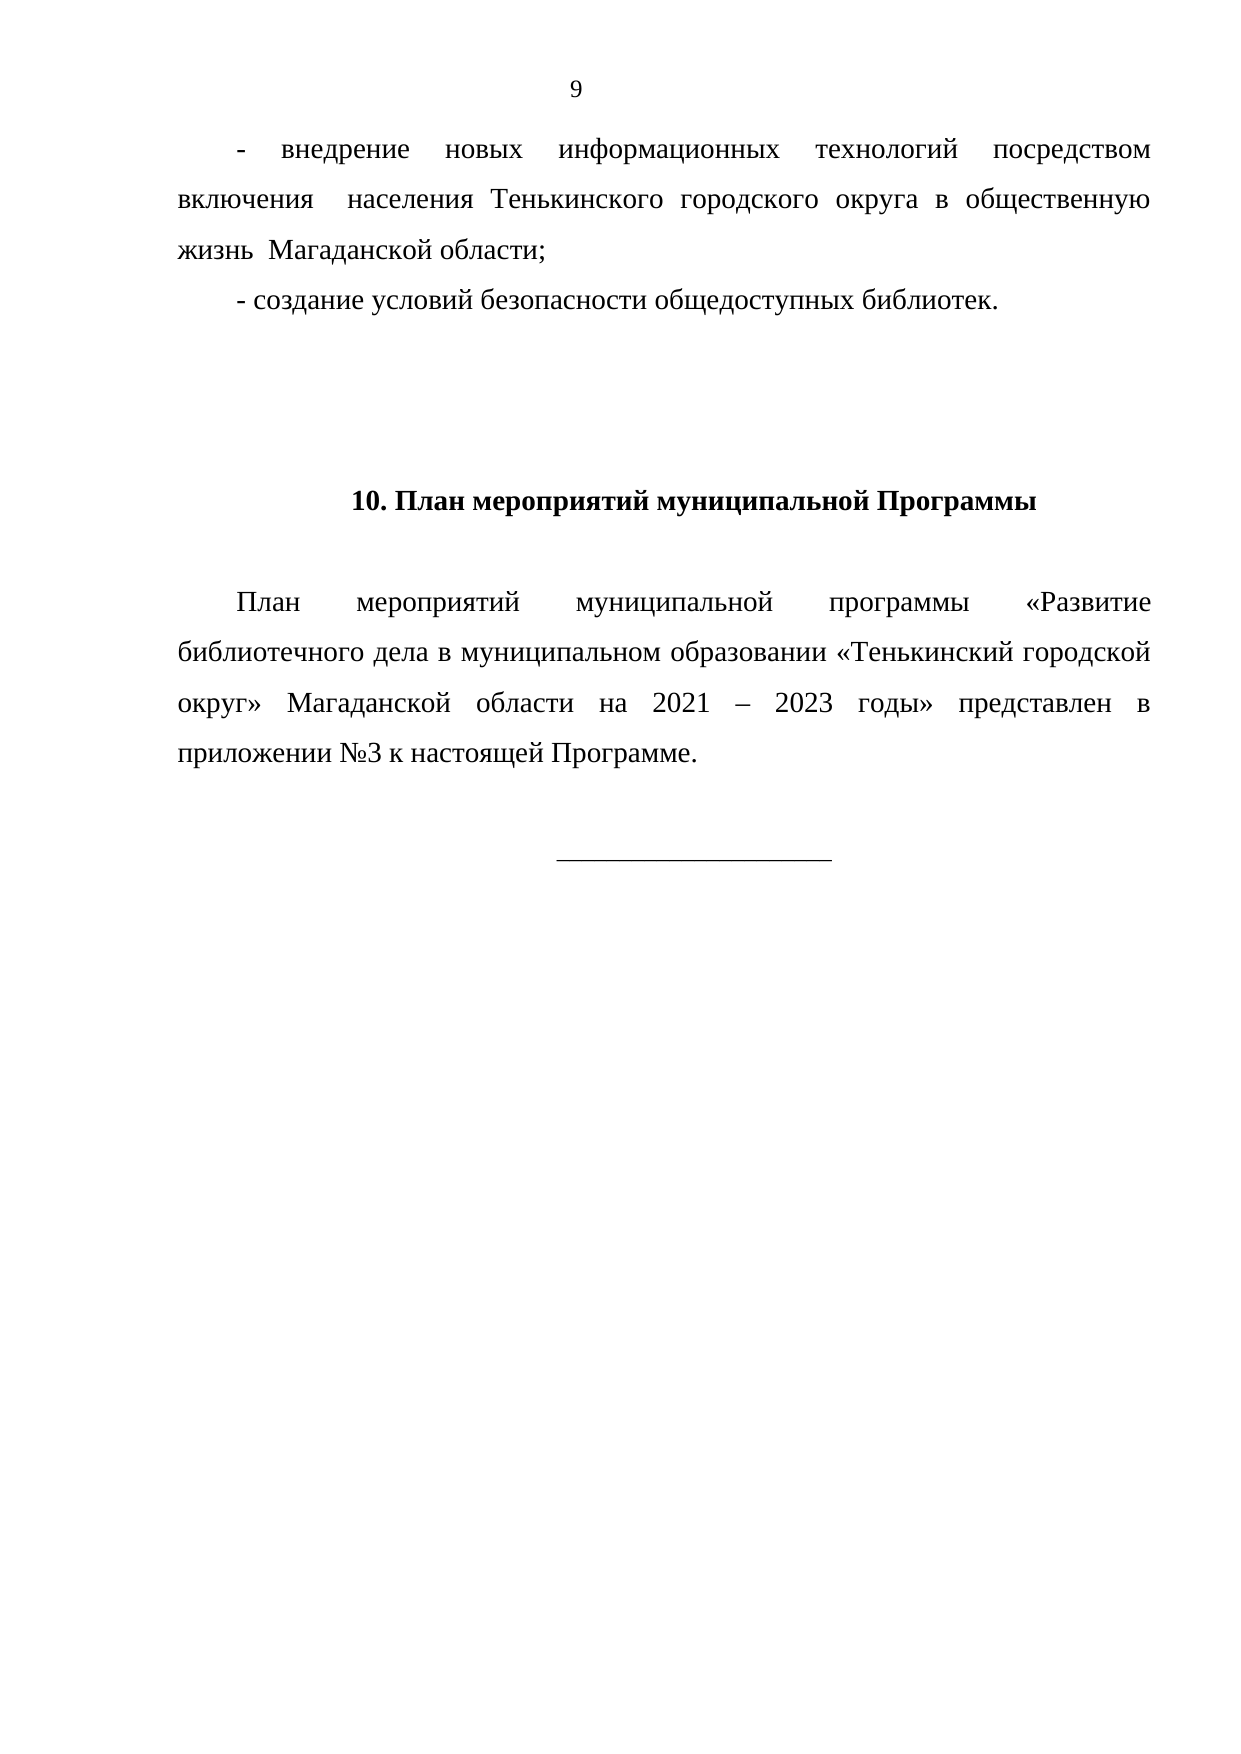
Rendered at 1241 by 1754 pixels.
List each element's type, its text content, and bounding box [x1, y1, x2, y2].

text План мероприятий муниципальной программы «Развитие библиотечного дела в муниципальном образовании «Тенькинский городской округ» Магаданской области на 2021 – 2023 годы» представлен в приложении №3 к настоящей Программе. [177, 584, 1152, 768]
text 10. План мероприятий муниципальной Программы [177, 483, 1152, 517]
text - создание условий безопасности общедоступных библиотек. [177, 282, 1152, 316]
text ______________________ [177, 836, 1152, 864]
text - внедрение новых информационных технологий посредством включения населения Тенькинского городского округа в общественную жизнь Магаданской области; [177, 131, 1152, 265]
